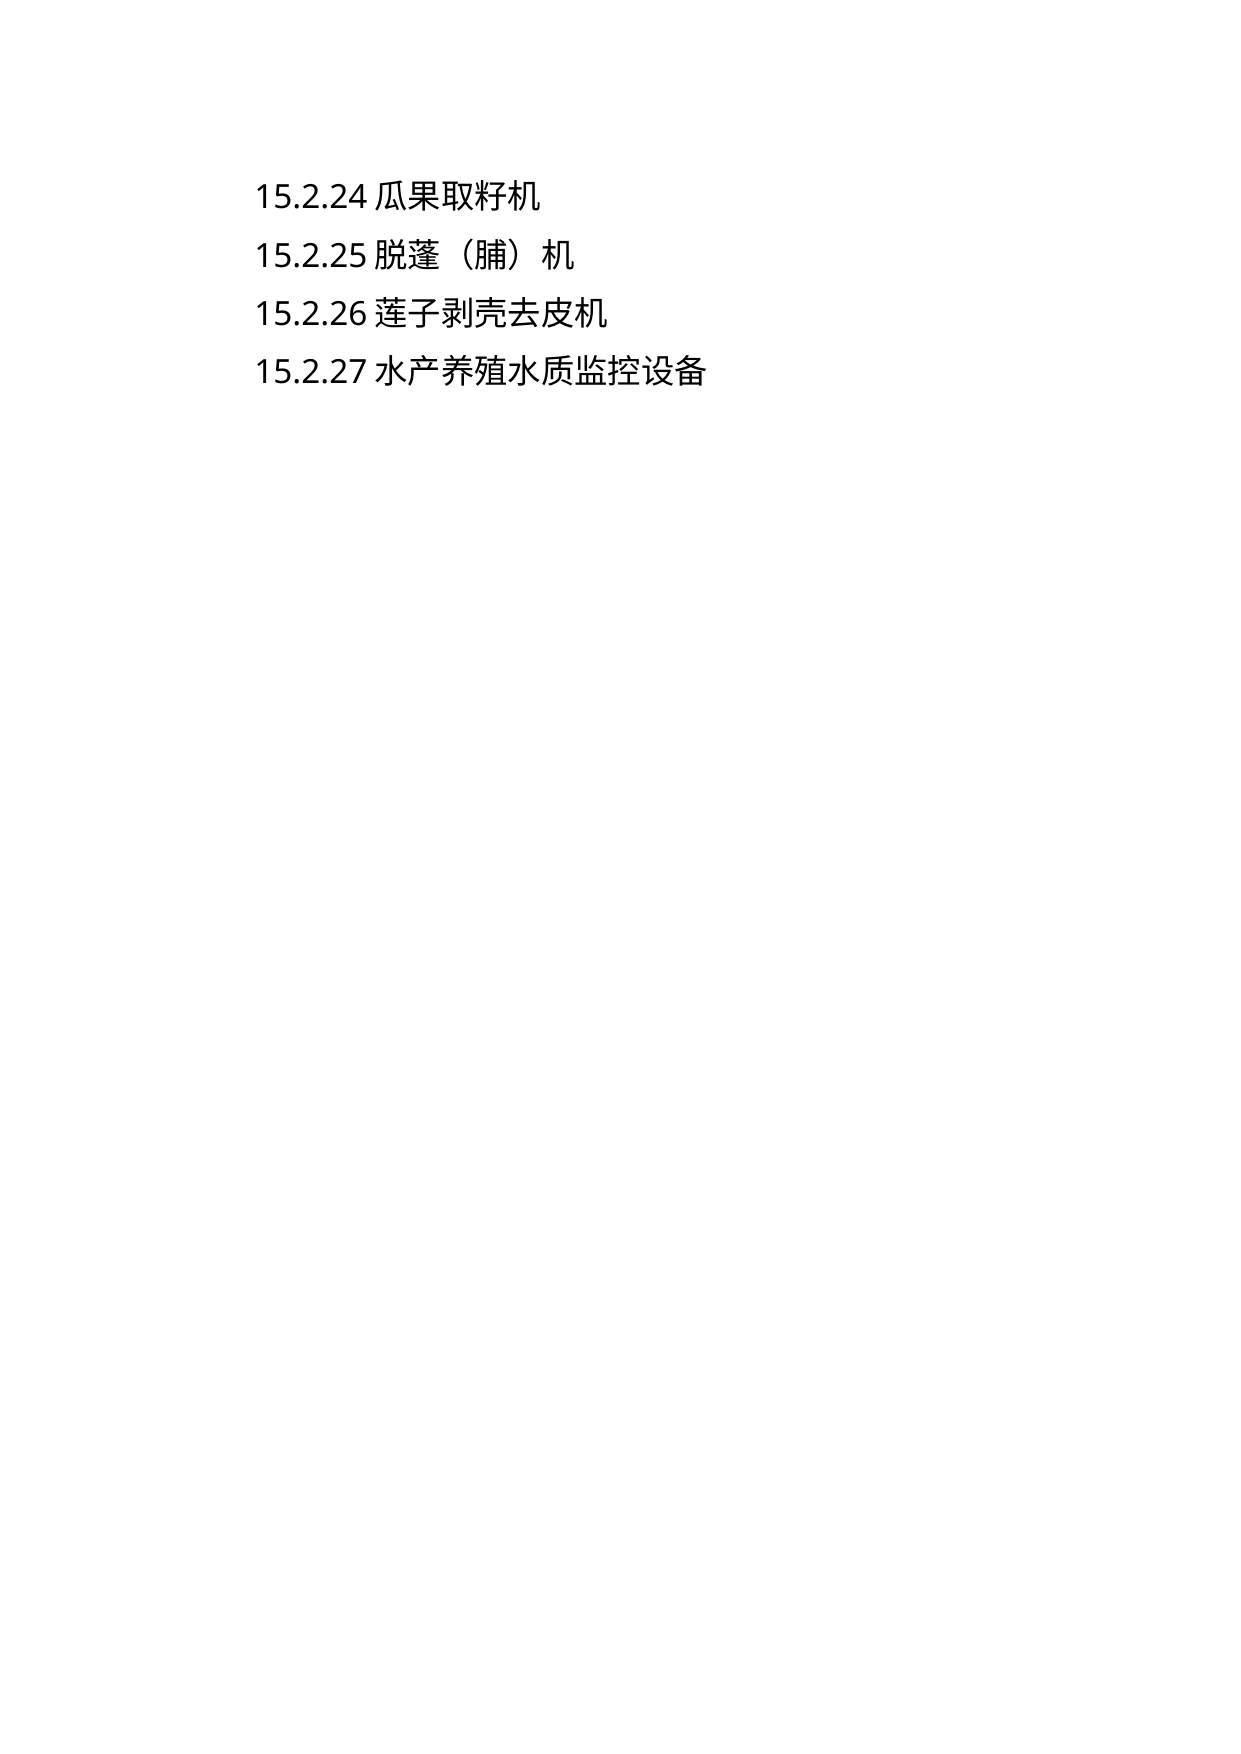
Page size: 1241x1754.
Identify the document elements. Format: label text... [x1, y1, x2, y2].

text 15.2.27水产养殖水质监控设备 [187, 337, 1053, 395]
text 15.2.26莲子剥壳去皮机 [187, 279, 1053, 337]
text 15.2.24瓜果取籽机 [187, 162, 1053, 220]
text 15.2.25脱蓬（脯）机 [187, 220, 1053, 279]
